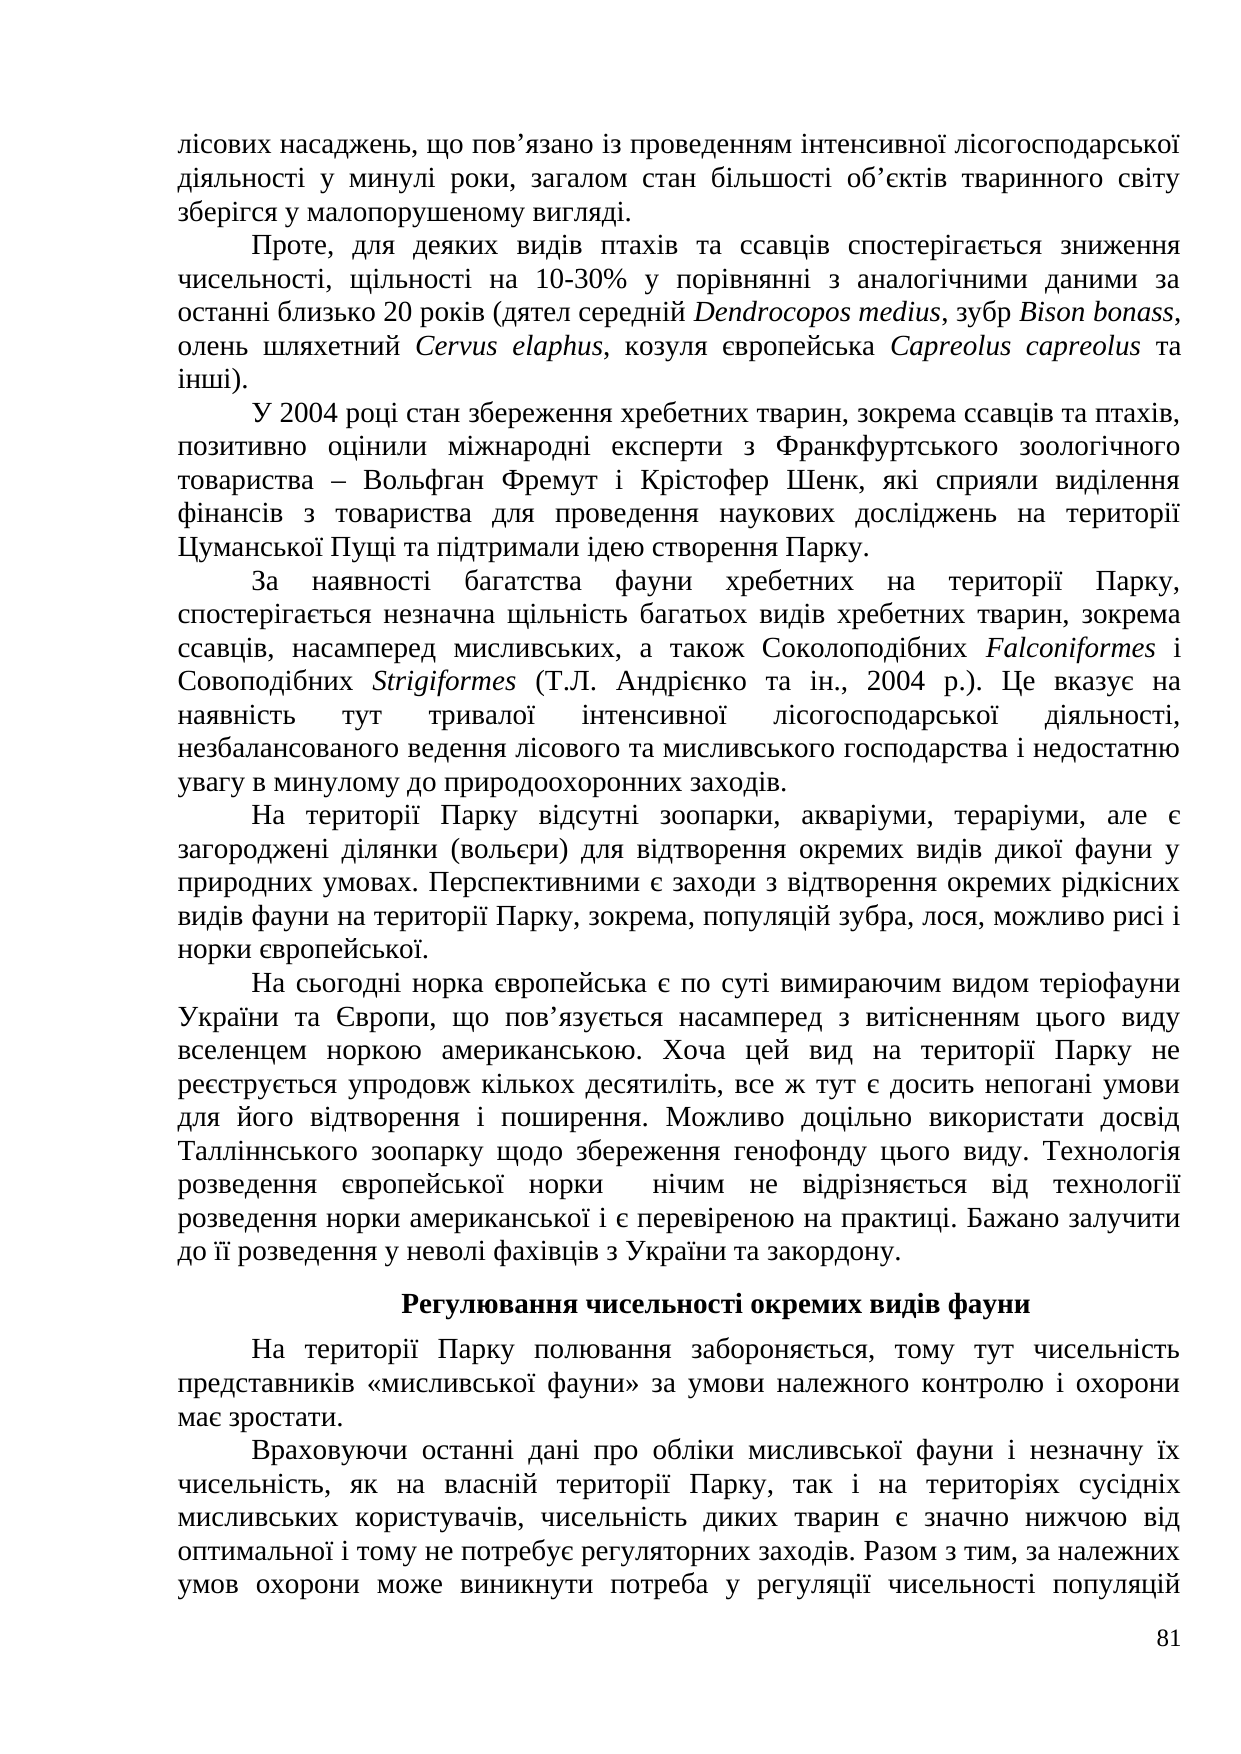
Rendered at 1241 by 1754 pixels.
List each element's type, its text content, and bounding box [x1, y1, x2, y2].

text Регулювання чисельності окремих видів фауни [177, 1286, 1181, 1320]
text У 2004 році стан збереження хребетних тварин, зокрема ссавців та птахів, позитивно оцінили міжнародні експерти з Франкфуртського зоологічного товариства – Вольфган Фремут і Крістофер Шенк, які сприяли виділення фінансів з товариства для проведення наукових досліджень на території Цуманської Пущі та підтримали ідею створення Парку. [177, 395, 1181, 563]
text За наявності багатства фауни хребетних на території Парку, спостерігається незначна щільність багатьох видів хребетних тварин, зокрема ссавців, насамперед мисливських, а також Соколоподібних Falconiformes і Совоподібних Strigiformes (Т.Л. Андрієнко та ін., 2004 р.). Це вказує на наявність тут тривалої інтенсивної лісогосподарської діяльності, незбалансованого ведення лісового та мисливського господарства і недостатню увагу в минулому до природоохоронних заходів. [177, 563, 1181, 797]
text Проте, для деяких видів птахів та ссавців спостерігається зниження чисельності, щільності на 10-30% у порівнянні з аналогічними даними за останні близько 20 років (дятел середній Dendrocopos medius, зубр Bison bonass, олень шляхетний Cervus elaphus, козуля європейська Capreolus capreolus та інші). [177, 227, 1181, 395]
text На території Парку відсутні зоопарки, акваріуми, тераріуми, але є загороджені ділянки (вольєри) для відтворення окремих видів дикої фауни у природних умовах. Перспективними є заходи з відтворення окремих рідкісних видів фауни на території Парку, зокрема, популяцій зубра, лося, можливо рисі і норки європейської. [177, 797, 1181, 965]
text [177, 1432, 1181, 1600]
text На території Парку полювання забороняється, тому тут чисельність представників «мисливської фауни» за умови належного контролю і охорони має зростати. [177, 1332, 1181, 1432]
text На сьогодні норка європейська є по суті вимираючим видом теріофауни України та Європи, що пов’язується насамперед з витісненням цього виду вселенцем норкою американською. Хоча цей вид на території Парку не реєструється упродовж кількох десятиліть, все ж тут є досить непогані умови для його відтворення і поширення. Можливо доцільно використати досвід Талліннського зоопарку щодо збереження генофонду цього виду. Технологія розведення європейської норки нічим не відрізняється від технології розведення норки американської і є перевіреною на практиці. Бажано залучити до її розведення у неволі фахівців з України та закордону. [177, 965, 1181, 1267]
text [177, 127, 1181, 227]
